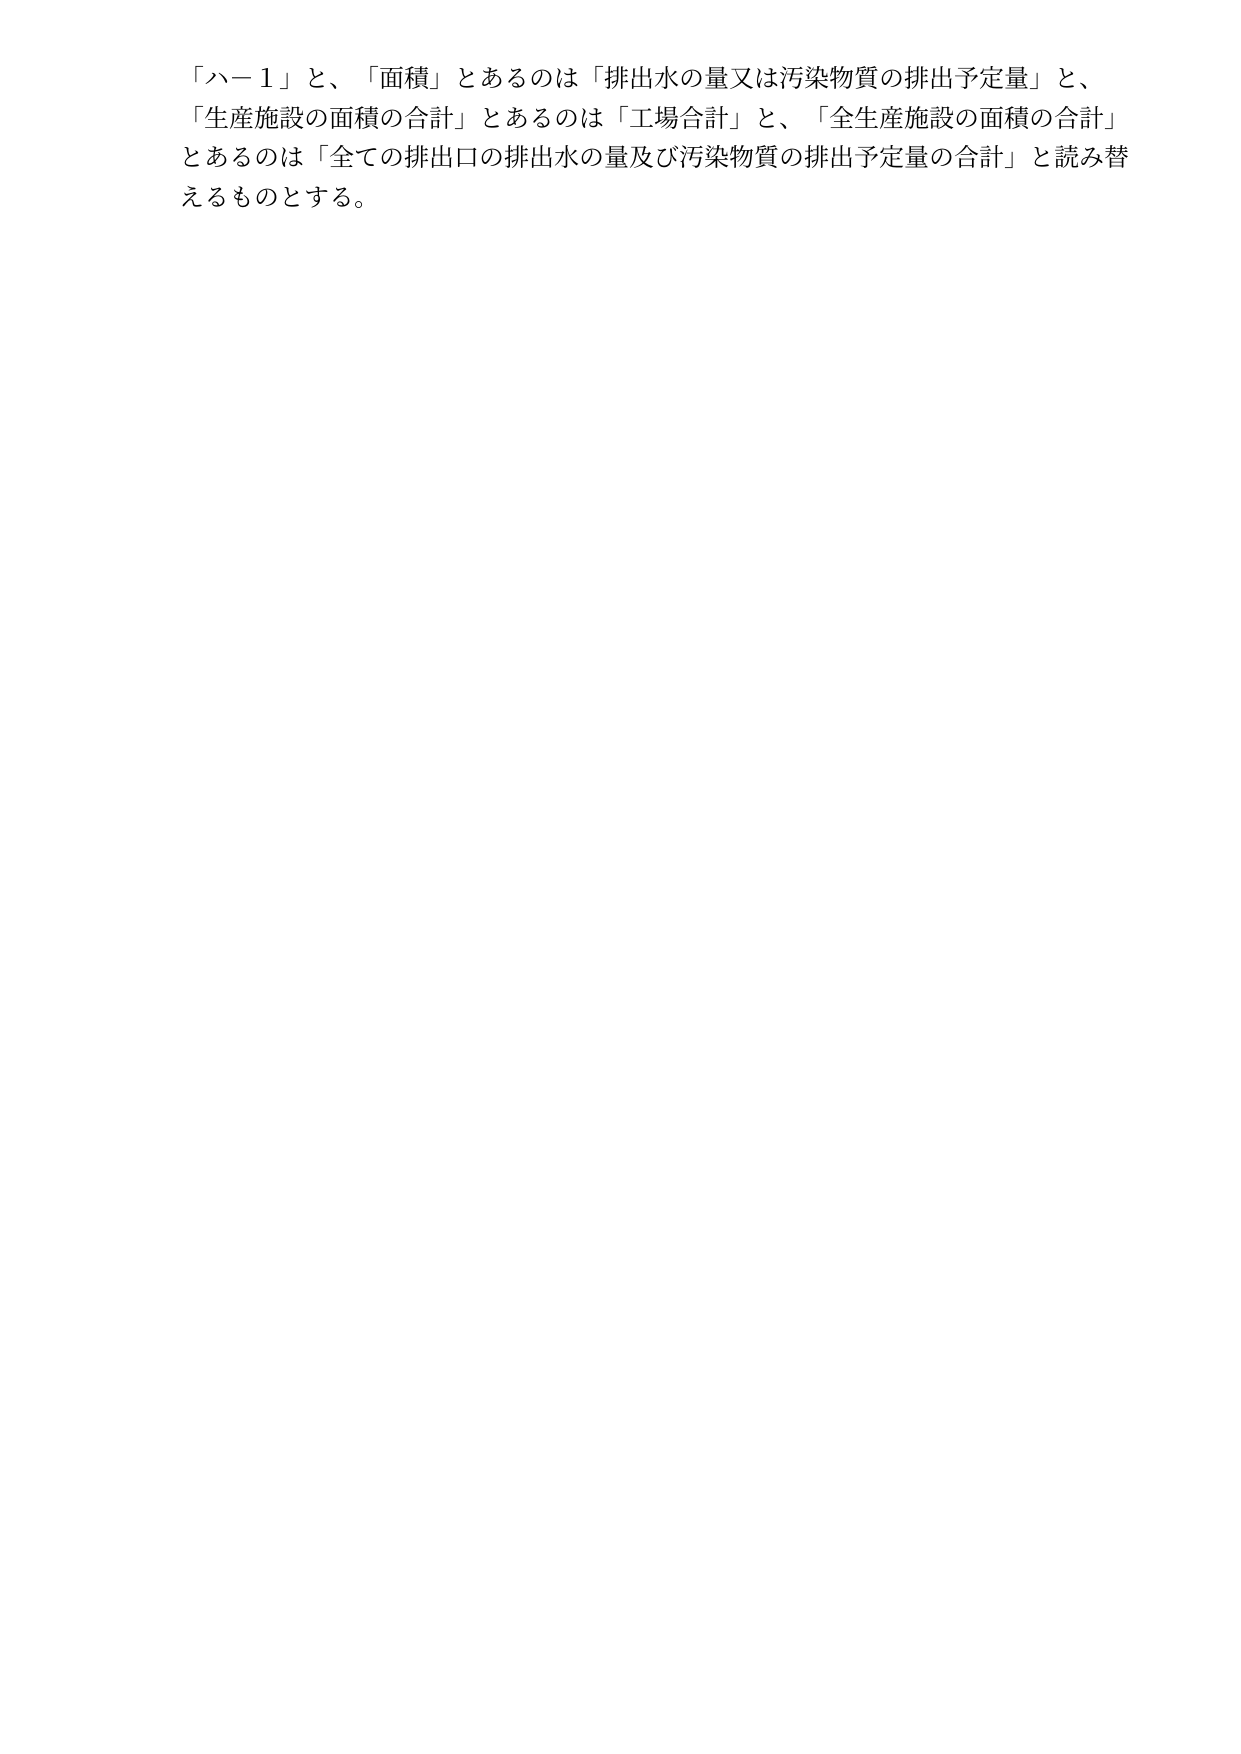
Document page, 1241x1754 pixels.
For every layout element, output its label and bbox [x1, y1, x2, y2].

text [154, 59, 1152, 213]
